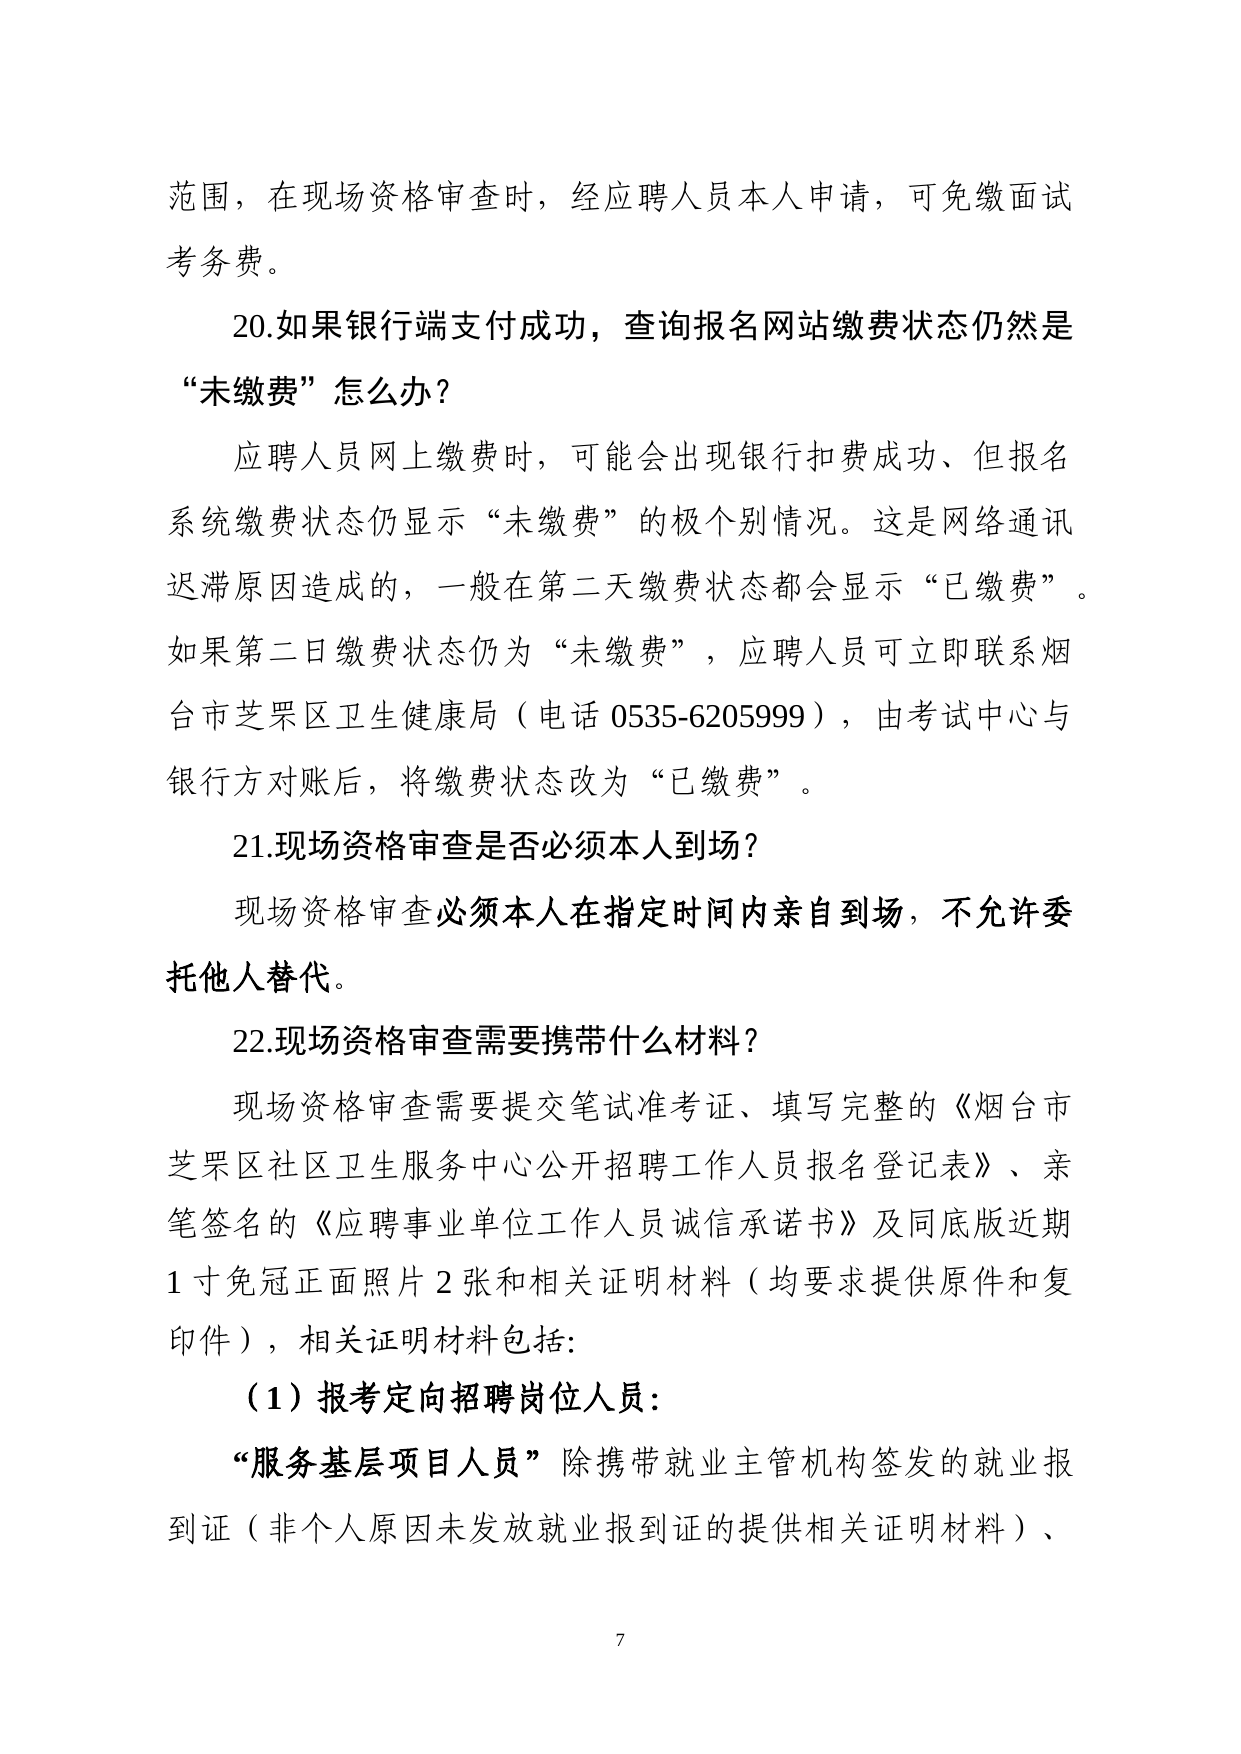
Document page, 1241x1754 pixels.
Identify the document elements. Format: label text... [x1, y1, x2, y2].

text 21.现场资格审查是否必须本人到场？ [165, 812, 1075, 877]
text （1）报考定向招聘岗位人员： [165, 1364, 1075, 1429]
text 20.如果银行端支付成功，查询报名网站缴费状态仍然是“未缴费”怎么办？ [165, 292, 1075, 422]
text 现场资格审查必须本人在指定时间内亲自到场，不允许委托他人替代。 [165, 877, 1075, 1007]
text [165, 1429, 1075, 1559]
text 22.现场资格审查需要携带什么材料？ [165, 1007, 1075, 1072]
text 现场资格审查需要提交笔试准考证、填写完整的《烟台市芝罘区社区卫生服务中心公开招聘工作人员报名登记表》、亲笔签名的《应聘事业单位工作人员诚信承诺书》及同底版近期1寸免冠正面照片2张和相关证明材料（均要求提供原件和复印件），相关证明材料包括： [165, 1072, 1075, 1364]
text 应聘人员网上缴费时，可能会出现银行扣费成功、但报名系统缴费状态仍显示“未缴费”的极个别情况。这是网络通讯迟滞原因造成的，一般在第二天缴费状态都会显示“已缴费”。如果第二日缴费状态仍为“未缴费”，应聘人员可立即联系烟台市芝罘区卫生健康局（电话0535-6205999），由考试中心与银行方对账后，将缴费状态改为“已缴费”。 [165, 422, 1075, 812]
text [165, 162, 1075, 292]
